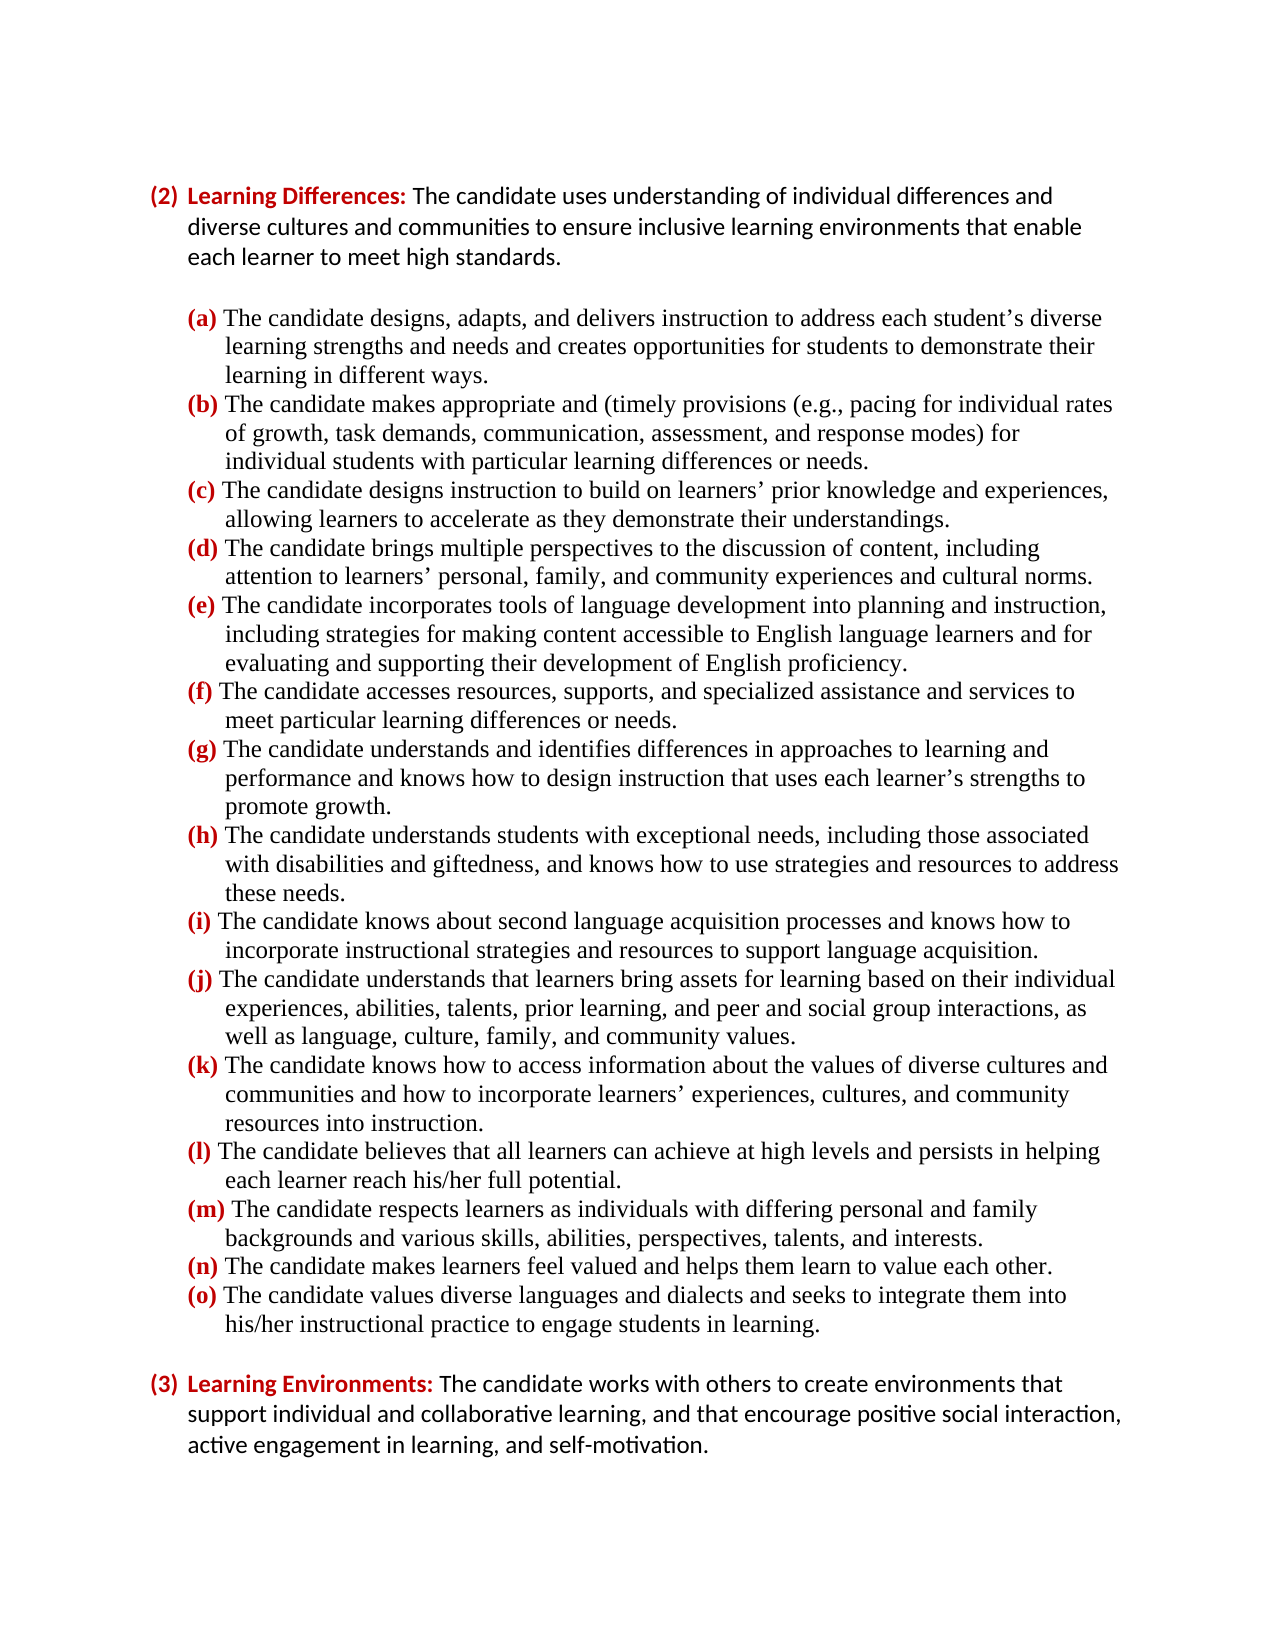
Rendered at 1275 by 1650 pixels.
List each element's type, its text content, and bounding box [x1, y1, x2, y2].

list Learning Environments: The candidate works with others to create environments that support individual and collaborative learning, and that encourage positive social interaction, active engagement in learning, and self-motivation. [150, 1368, 1125, 1460]
text (c) The candidate designs instruction to build on learners’ prior knowledge and experiences, allowing learners to accelerate as they demonstrate their understandings. [187, 475, 1125, 533]
text (g) The candidate understands and identifies differences in approaches to learning and performance and knows how to design instruction that uses each learner’s strengths to promote growth. [187, 734, 1125, 820]
text (k) The candidate knows how to access information about the values of diverse cultures and communities and how to incorporate learners’ experiences, cultures, and community resources into instruction. [187, 1050, 1125, 1136]
text (i) The candidate knows about second language acquisition processes and knows how to incorporate instructional strategies and resources to support language acquisition. [187, 906, 1125, 964]
text (a) The candidate designs, adapts, and delivers instruction to address each student’s diverse learning strengths and needs and creates opportunities for students to demonstrate their learning in different ways. [187, 303, 1125, 389]
text (n) The candidate makes learners feel valued and helps them learn to value each other. [187, 1251, 1125, 1280]
text (d) The candidate brings multiple perspectives to the discussion of content, including attention to learners’ personal, family, and community experiences and cultural norms. [187, 533, 1125, 590]
text (e) The candidate incorporates tools of language development into planning and instruction, including strategies for making content accessible to English language learners and for evaluating and supporting their development of English proficiency. [187, 590, 1125, 676]
text (m) The candidate respects learners as individuals with differing personal and family backgrounds and various skills, abilities, perspectives, talents, and interests. [187, 1194, 1125, 1251]
text (f) The candidate accesses resources, supports, and specialized assistance and services to meet particular learning differences or needs. [187, 676, 1125, 734]
list Learning Differences: The candidate uses understanding of individual differences and diverse cultures and communities to ensure inclusive learning environments that enable each learner to meet high standards. [150, 181, 1125, 272]
text (l) The candidate believes that all learners can achieve at high levels and persists in helping each learner reach his/her full potential. [187, 1136, 1125, 1194]
text (b) The candidate makes appropriate and (timely provisions (e.g., pacing for individual rates of growth, task demands, communication, assessment, and response modes) for individual students with particular learning differences or needs. [187, 389, 1125, 475]
text (h) The candidate understands students with exceptional needs, including those associated with disabilities and giftedness, and knows how to use strategies and resources to address these needs. [187, 820, 1125, 906]
text (j) The candidate understands that learners bring assets for learning based on their individual experiences, abilities, talents, prior learning, and peer and social group interactions, as well as language, culture, family, and community values. [187, 964, 1125, 1050]
text (o) The candidate values diverse languages and dialects and seeks to integrate them into his/her instructional practice to engage students in learning. [187, 1280, 1125, 1338]
